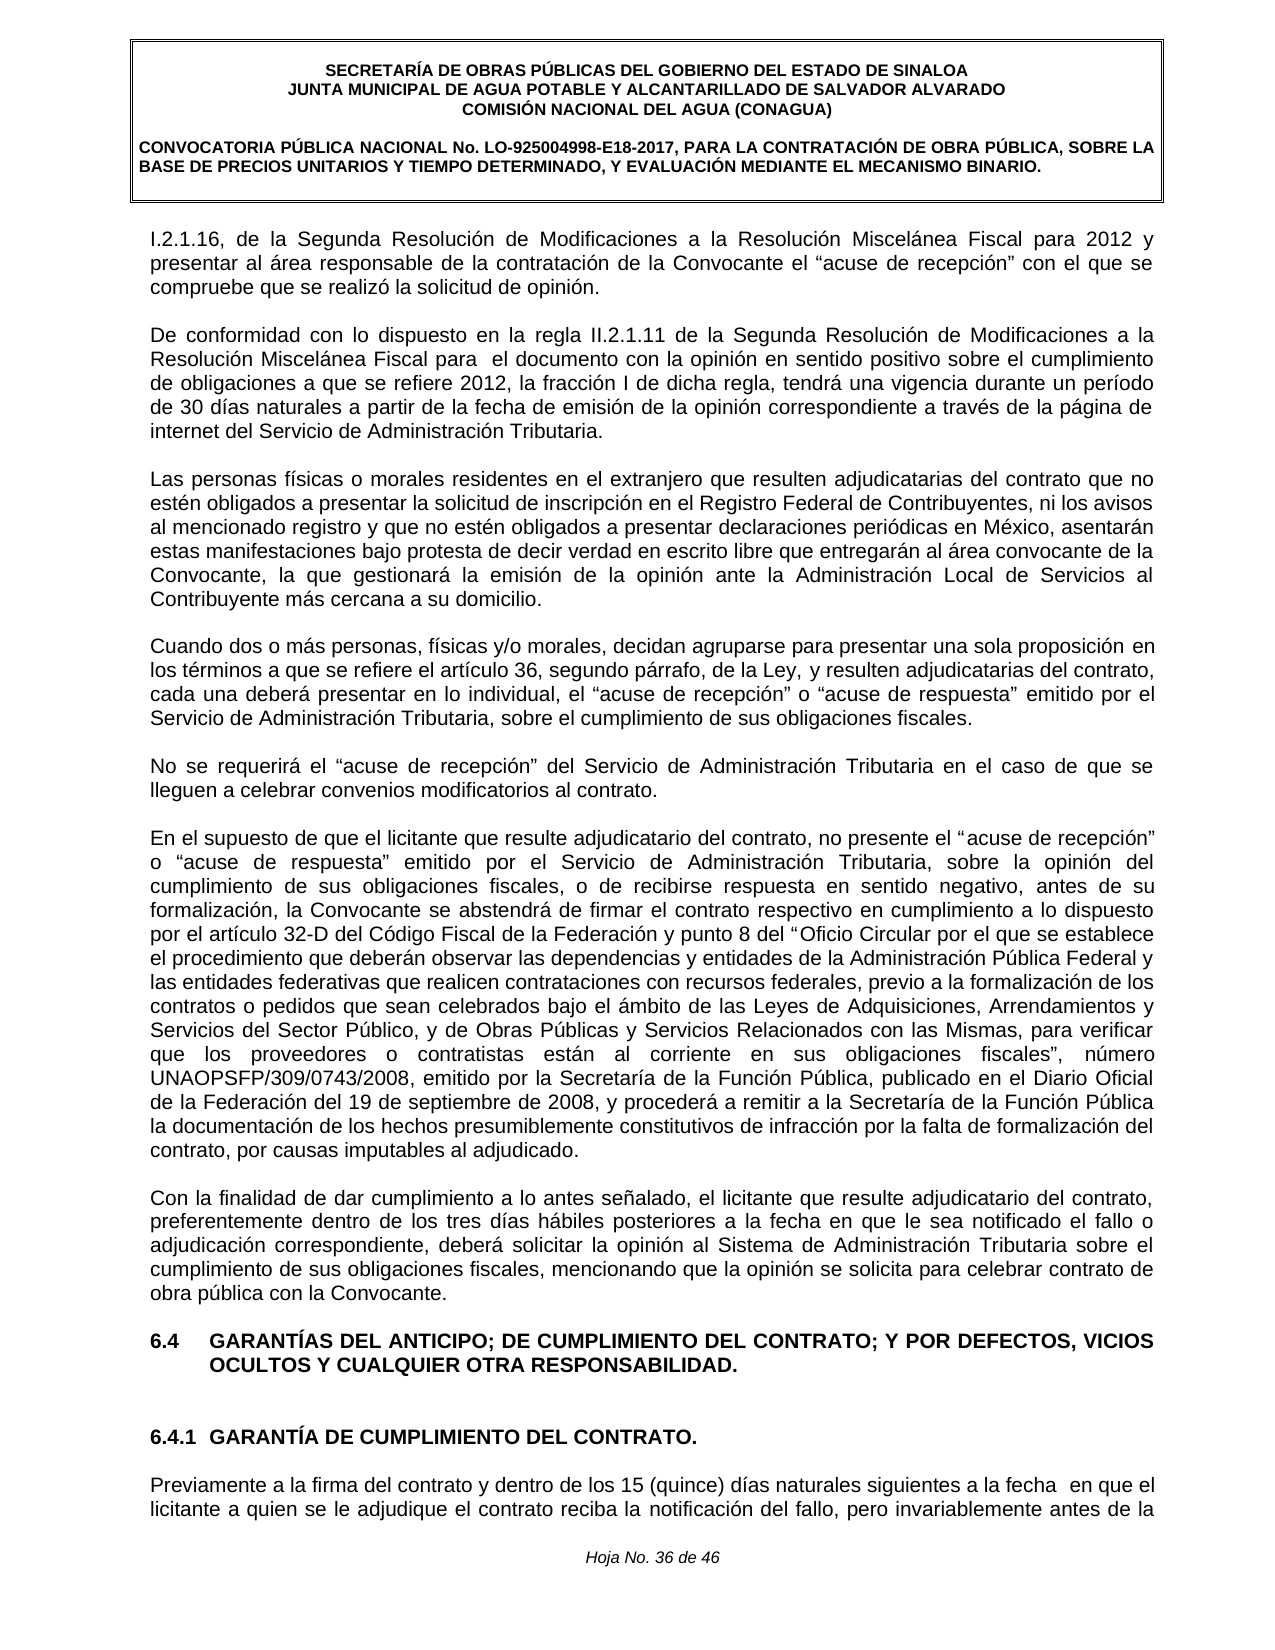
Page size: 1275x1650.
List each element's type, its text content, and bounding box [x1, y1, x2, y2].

text En el supuesto de que el licitante que resulte adjudicatario del contrato, no presente el “acuse de recepción” o “acuse de respuesta” emitido por el Servicio de Administración Tributaria, sobre la opinión del cumplimiento de sus obligaciones fiscales, o de recibirse respuesta en sentido negativo, antes de su formalización, la Convocante se abstendrá de firmar el contrato respectivo en cumplimiento a lo dispuesto por el artículo 32-D del Código Fiscal de la Federación y punto 8 del “Oficio Circular por el que se establece el procedimiento que deberán observar las dependencias y entidades de la Administración Pública Federal y las entidades federativas que realicen contrataciones con recursos federales, previo a la formalización de los contratos o pedidos que sean celebrados bajo el ámbito de las Leyes de Adquisiciones, Arrendamientos y Servicios del Sector Público, y de Obras Públicas y Servicios Relacionados con las Mismas, para verificar que los proveedores o contratistas están al corriente en sus obligaciones fiscales”, número UNAOPSFP/309/0743/2008, emitido por la Secretaría de la Función Pública, publicado en el Diario Oficial de la Federación del 19 de septiembre de 2008, y procederá a remitir a la Secretaría de la Función Pública la documentación de los hechos presumiblemente constitutivos de infracción por la falta de formalización del contrato, por causas imputables al adjudicado. [150, 826, 1155, 1161]
text No se requerirá el “acuse de recepción” del Servicio de Administración Tributaria en el caso de que se lleguen a celebrar convenios modificatorios al contrato. [150, 754, 1155, 802]
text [150, 227, 1155, 299]
text 6.4 GARANTÍAS DEL ANTICIPO; DE CUMPLIMIENTO DEL CONTRATO; Y POR DEFECTOS, VICIOS OCULTOS Y CUALQUIER OTRA RESPONSABILIDAD. [150, 1329, 1155, 1377]
text Las personas físicas o morales residentes en el extranjero que resulten adjudicatarias del contrato que no estén obligados a presentar la solicitud de inscripción en el Registro Federal de Contribuyentes, ni los avisos al mencionado registro y que no estén obligados a presentar declaraciones periódicas en México, asentarán estas manifestaciones bajo protesta de decir verdad en escrito libre que entregarán al área convocante de la Convocante, la que gestionará la emisión de la opinión ante la Administración Local de Servicios al Contribuyente más cercana a su domicilio. [150, 467, 1155, 610]
text Con la finalidad de dar cumplimiento a lo antes señalado, el licitante que resulte adjudicatario del contrato, preferentemente dentro de los tres días hábiles posteriores a la fecha en que le sea notificado el fallo o adjudicación correspondiente, deberá solicitar la opinión al Sistema de Administración Tributaria sobre el cumplimiento de sus obligaciones fiscales, mencionando que la opinión se solicita para celebrar contrato de obra pública con la Convocante. [150, 1185, 1155, 1305]
text 6.4.1 GARANTÍA DE CUMPLIMIENTO DEL CONTRATO. [150, 1425, 1155, 1449]
text Cuando dos o más personas, físicas y/o morales, decidan agruparse para presentar una sola proposición en los términos a que se refiere el artículo 36, segundo párrafo, de la Ley, y resulten adjudicatarias del contrato, cada una deberá presentar en lo individual, el “acuse de recepción” o “acuse de respuesta” emitido por el Servicio de Administración Tributaria, sobre el cumplimiento de sus obligaciones fiscales. [150, 634, 1155, 730]
text De conformidad con lo dispuesto en la regla II.2.1.11 de la Segunda Resolución de Modificaciones a la Resolución Miscelánea Fiscal para el documento con la opinión en sentido positivo sobre el cumplimiento de obligaciones a que se refiere 2012, la fracción I de dicha regla, tendrá una vigencia durante un período de 30 días naturales a partir de la fecha de emisión de la opinión correspondiente a través de la página de internet del Servicio de Administración Tributaria. [150, 323, 1155, 443]
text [150, 1473, 1155, 1521]
